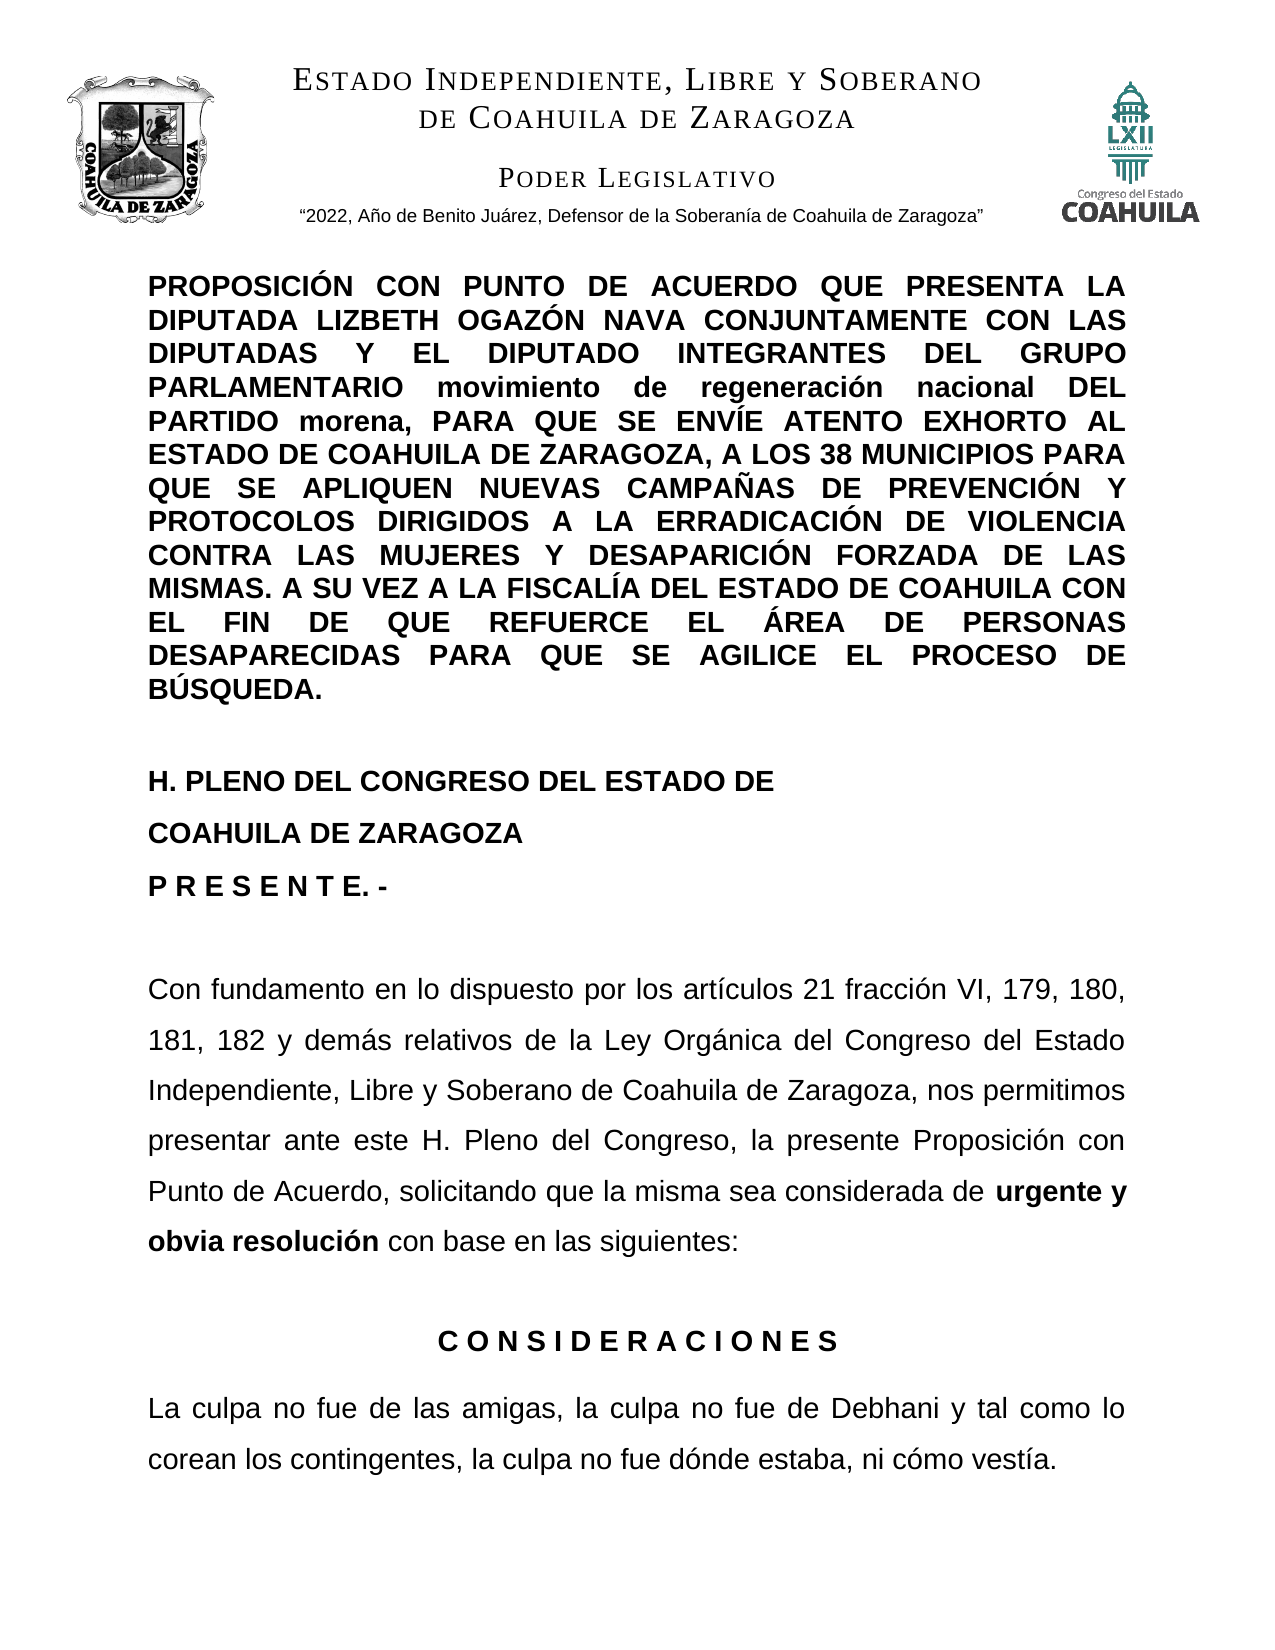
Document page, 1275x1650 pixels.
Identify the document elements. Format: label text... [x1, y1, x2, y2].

text La culpa no fue de las amigas, la culpa no fue de Debhani y tal como lo corean los contingentes, la culpa no fue dónde estaba, ni cómo vestía. [148, 1391, 1127, 1475]
text Con fundamento en lo dispuesto por los artículos 21 fracción VI, 179, 180, 181, 182 y demás relativos de la Ley Orgánica del Congreso del Estado Independiente, Libre y Soberano de Coahuila de Zaragoza, nos permitimos presentar ante este H. Pleno del Congreso, la presente Proposición con Punto de Acuerdo, solicitando que la misma sea considerada de urgente y obvia resolución con base en las siguientes: [148, 972, 1127, 1257]
text C O N S I D E R A C I O N E S [148, 1324, 1127, 1358]
text H. PLENO DEL CONGRESO DEL ESTADO DE [148, 763, 1127, 797]
picture [1052, 66, 1212, 234]
text P R E S E N T E. - [148, 869, 1127, 903]
picture [66, 76, 215, 223]
text COAHUILA DE ZARAGOZA [148, 816, 1127, 850]
text PROPOSICIÓN CON PUNTO DE ACUERDO QUE PRESENTA LA DIPUTADA LIZBETH OGAZÓN NAVA CONJUNTAMENTE CON LAS DIPUTADAS Y EL DIPUTADO INTEGRANTES DEL GRUPO PARLAMENTARIO movimiento de regeneración nacional DEL PARTIDO morena, PARA QUE SE ENVÍE ATENTO EXHORTO AL ESTADO DE COAHUILA DE ZARAGOZA, A LOS 38 MUNICIPIOS PARA QUE SE APLIQUEN NUEVAS CAMPAÑAS DE PREVENCIÓN Y PROTOCOLOS DIRIGIDOS A LA ERRADICACIÓN DE VIOLENCIA CONTRA LAS MUJERES Y DESAPARICIÓN FORZADA DE LAS MISMAS. A SU VEZ A LA FISCALÍA DEL ESTADO DE COAHUILA CON EL FIN DE QUE REFUERCE EL ÁREA DE PERSONAS DESAPARECIDAS PARA QUE SE AGILICE EL PROCESO DE BÚSQUEDA. [148, 269, 1127, 705]
